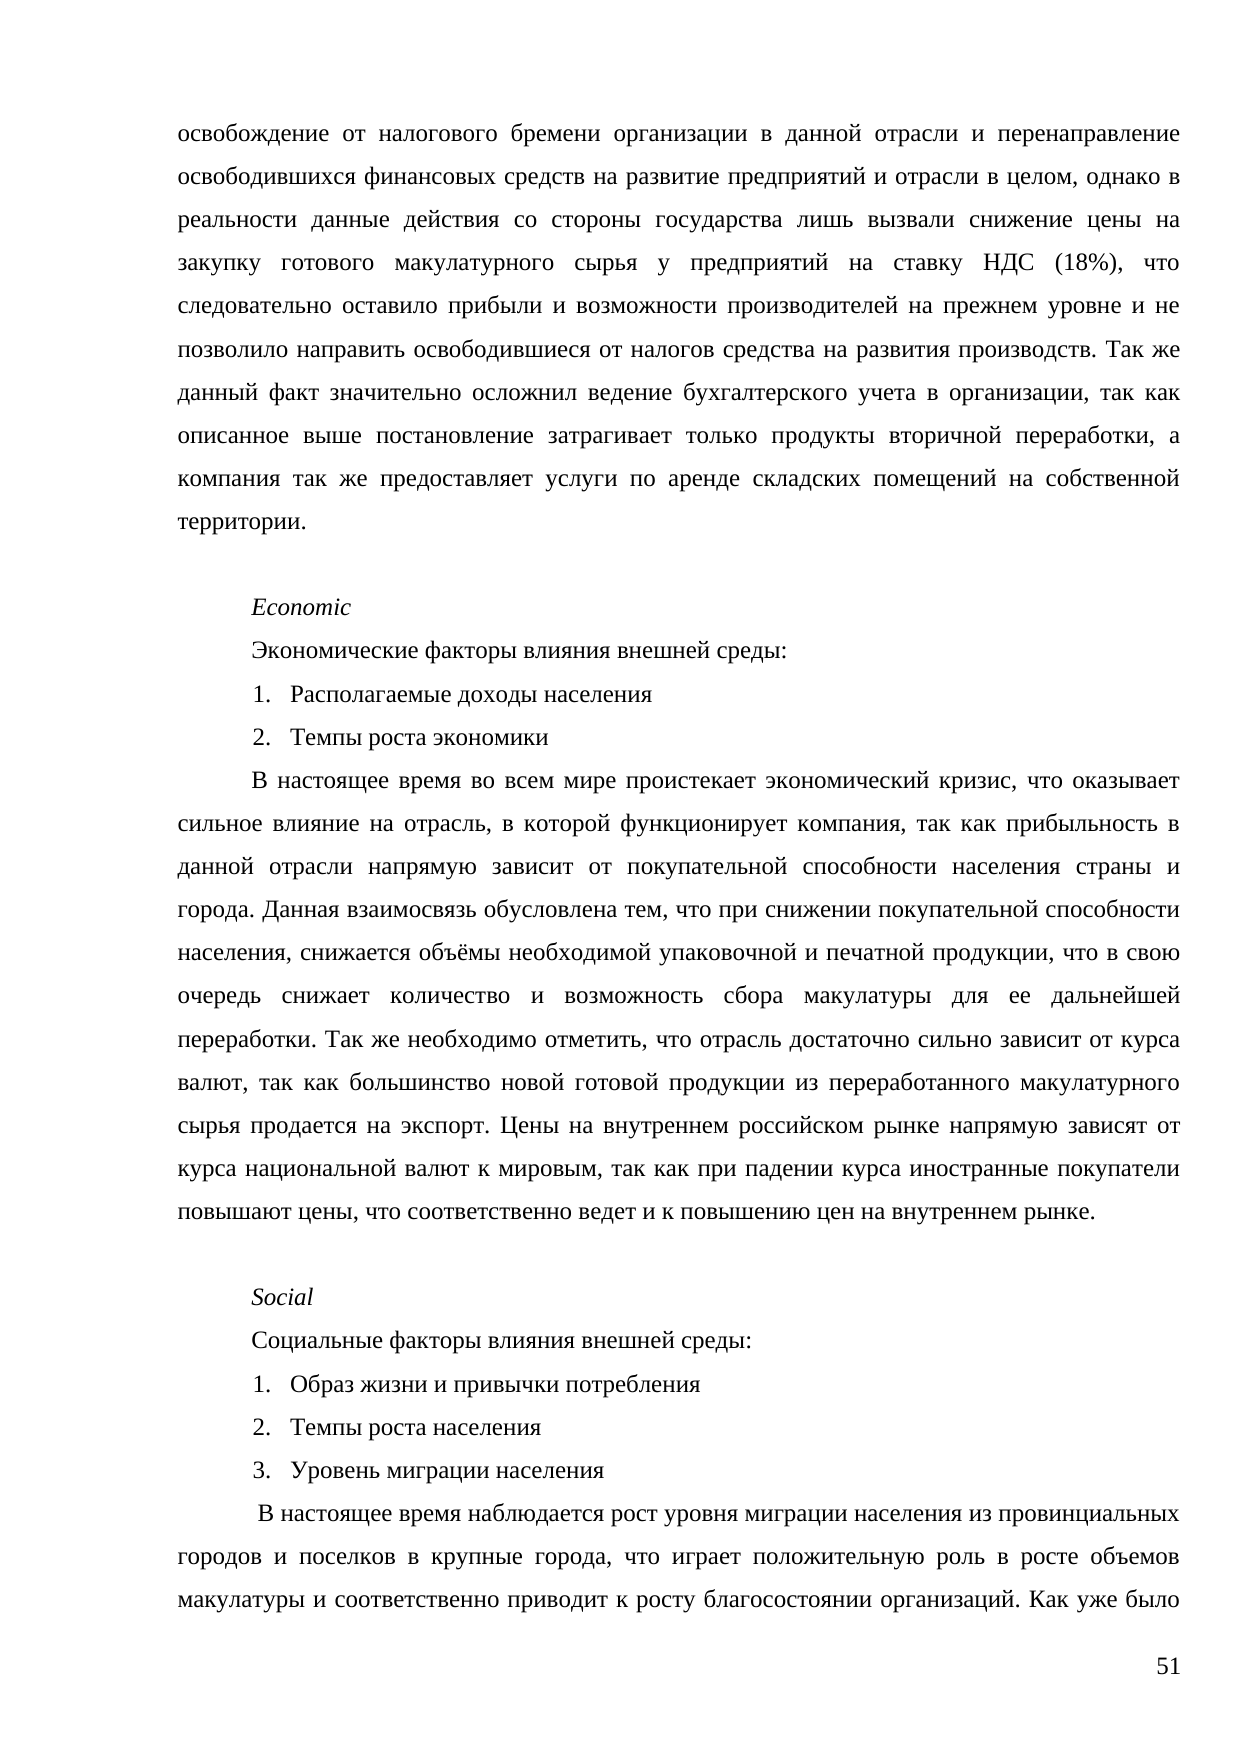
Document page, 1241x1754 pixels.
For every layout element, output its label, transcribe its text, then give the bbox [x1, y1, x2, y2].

list Уровень миграции населения [252, 1455, 1181, 1484]
list Образ жизни и привычки потребления [252, 1369, 1181, 1397]
text Social [177, 1282, 1181, 1311]
text В настоящее время во всем мире проистекает экономический кризис, что оказывает сильное влияние на отрасль, в которой функционирует компания, так как прибыльность в данной отрасли напрямую зависит от покупательной способности населения страны и города. Данная взаимосвязь обусловлена тем, что при снижении покупательной способности населения, снижается объёмы необходимой упаковочной и печатной продукции, что в свою очередь снижает количество и возможность сбора макулатуры для ее дальнейшей переработки. Так же необходимо отметить, что отрасль достаточно сильно зависит от курса валют, так как большинство новой готовой продукции из переработанного макулатурного сырья продается на экспорт. Цены на внутреннем российском рынке напрямую зависят от курса национальной валют к мировым, так как при падении курса иностранные покупатели повышают цены, что соответственно ведет и к повышению цен на внутреннем рынке. [177, 765, 1181, 1225]
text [177, 118, 1181, 535]
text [177, 1498, 1181, 1613]
list Располагаемые доходы населения [252, 679, 1181, 707]
text Социальные факторы влияния внешней среды: [177, 1326, 1181, 1354]
text Economic [177, 592, 1181, 621]
text Экономические факторы влияния внешней среды: [177, 636, 1181, 664]
list Темпы роста населения [252, 1412, 1181, 1441]
list Темпы роста экономики [252, 722, 1181, 751]
